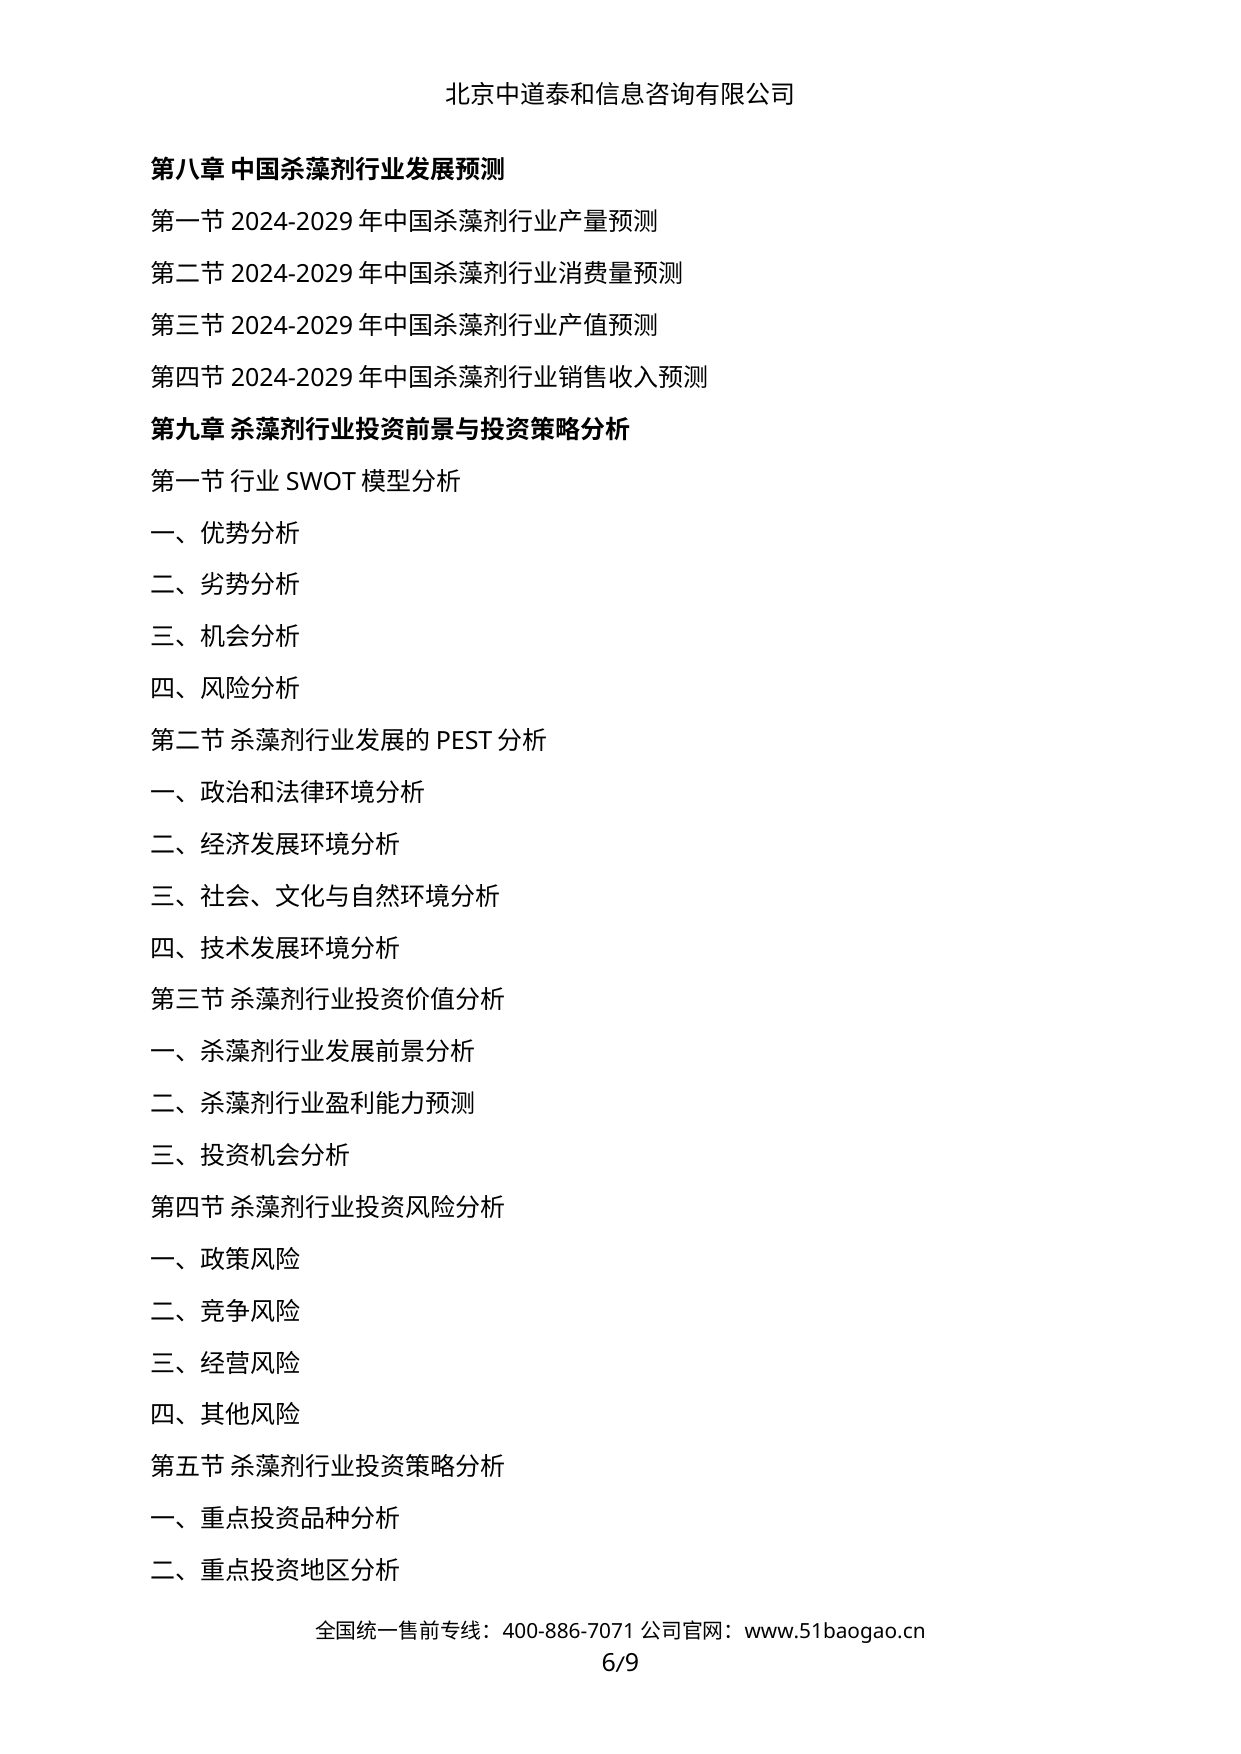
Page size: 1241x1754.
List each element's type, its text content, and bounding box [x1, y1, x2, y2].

text 四、风险分析 [150, 669, 1090, 705]
text 四、其他风险 [150, 1395, 1090, 1431]
text 第九章 杀藻剂行业投资前景与投资策略分析 [150, 409, 1090, 446]
text 第四节 杀藻剂行业投资风险分析 [150, 1187, 1090, 1224]
text 二、经济发展环境分析 [150, 824, 1090, 861]
text 二、劣势分析 [150, 565, 1090, 601]
text 第三节 2024-2029年中国杀藻剂行业产值预测 [150, 306, 1090, 342]
text 第一节 2024-2029年中国杀藻剂行业产量预测 [150, 202, 1090, 238]
text 三、投资机会分析 [150, 1136, 1090, 1172]
text 第二节 2024-2029年中国杀藻剂行业消费量预测 [150, 254, 1090, 290]
text 四、技术发展环境分析 [150, 928, 1090, 964]
text 第一节 行业SWOT模型分析 [150, 461, 1090, 497]
text 二、重点投资地区分析 [150, 1551, 1090, 1587]
text 三、机会分析 [150, 617, 1090, 653]
text 一、杀藻剂行业发展前景分析 [150, 1032, 1090, 1068]
text 三、经营风险 [150, 1343, 1090, 1379]
text 一、政策风险 [150, 1239, 1090, 1276]
text 第五节 杀藻剂行业投资策略分析 [150, 1447, 1090, 1483]
text 一、重点投资品种分析 [150, 1499, 1090, 1535]
text 一、政治和法律环境分析 [150, 772, 1090, 809]
text 二、竞争风险 [150, 1291, 1090, 1327]
text 第二节 杀藻剂行业发展的PEST分析 [150, 721, 1090, 757]
text 第八章 中国杀藻剂行业发展预测 [150, 150, 1090, 186]
text 三、社会、文化与自然环境分析 [150, 876, 1090, 912]
text 一、优势分析 [150, 513, 1090, 549]
text 第四节 2024-2029年中国杀藻剂行业销售收入预测 [150, 357, 1090, 394]
text 第三节 杀藻剂行业投资价值分析 [150, 980, 1090, 1016]
text 二、杀藻剂行业盈利能力预测 [150, 1084, 1090, 1120]
